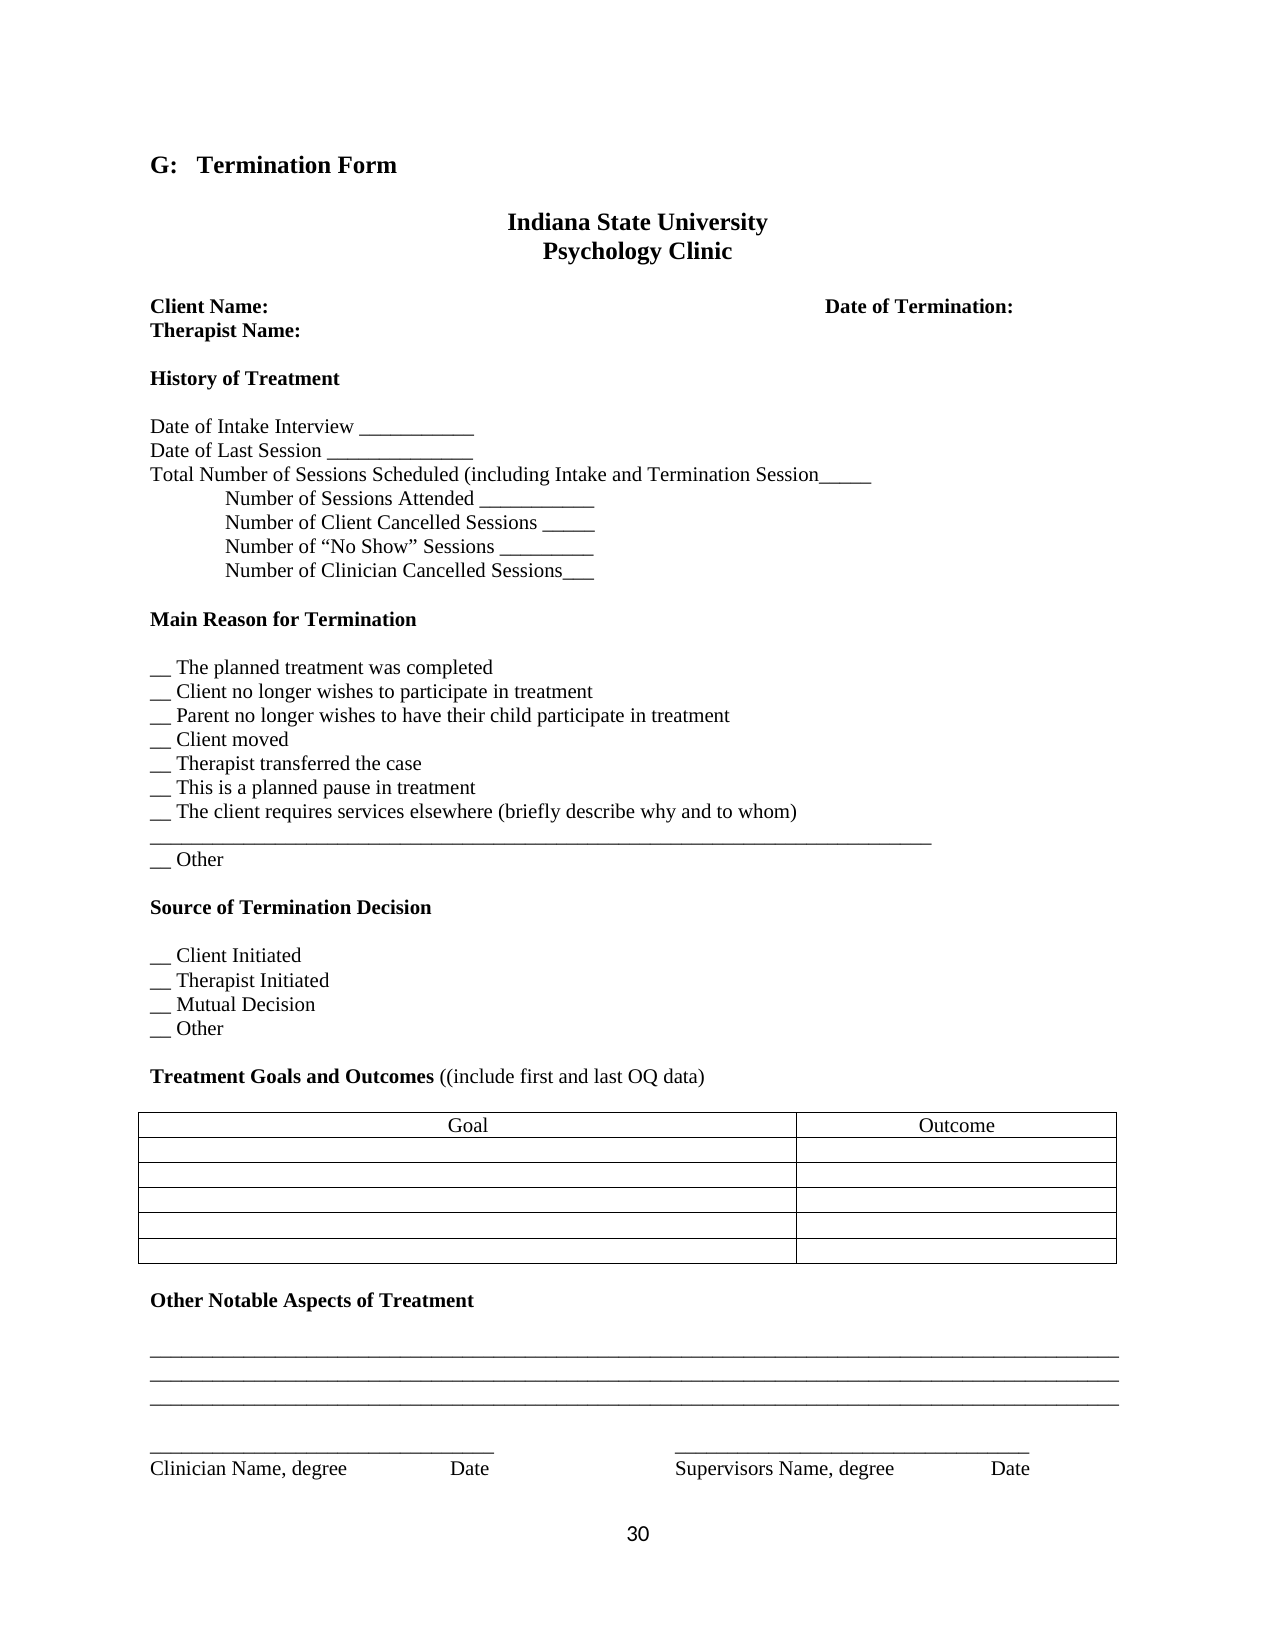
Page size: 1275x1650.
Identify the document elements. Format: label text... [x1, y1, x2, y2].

text Clinician Name, degree Date Supervisors Name, degree Date [150, 1456, 1125, 1480]
table_cell [797, 1163, 1116, 1187]
text Treatment Goals and Outcomes ((include first and last OQ data) [150, 1064, 1125, 1088]
table_cell [139, 1213, 796, 1237]
text __ Client Initiated [150, 943, 1125, 967]
text __ The client requires services elsewhere (briefly describe why and to whom) ___________________________________________________________________________ [150, 799, 1125, 847]
table_header Outcome [797, 1113, 1116, 1137]
text History of Treatment [150, 366, 1125, 390]
text __ Client moved [150, 727, 1125, 751]
text Source of Termination Decision [150, 895, 1125, 919]
text __ Other [150, 1016, 1125, 1040]
text __ Therapist transferred the case [150, 751, 1125, 775]
table_cell [797, 1239, 1116, 1262]
table_cell [139, 1138, 796, 1162]
table_cell [797, 1188, 1116, 1212]
text __ Therapist Initiated [150, 967, 1125, 992]
text Main Reason for Termination [150, 607, 1125, 631]
table_cell [797, 1213, 1116, 1237]
table_cell [139, 1163, 796, 1187]
text Number of Clinician Cancelled Sessions___ [150, 558, 1125, 582]
text Therapist Name: [150, 318, 1125, 342]
table_cell [139, 1239, 796, 1262]
text Number of “No Show” Sessions _________ [150, 534, 1125, 558]
text Other Notable Aspects of Treatment [150, 1288, 1125, 1312]
text _______________________________________________________________________________________________________________________________________________________________________________________________________________________________________________________________________________________ [150, 1336, 1125, 1408]
text __ Parent no longer wishes to have their child participate in treatment [150, 703, 1125, 727]
table_cell [139, 1188, 796, 1212]
text __ Mutual Decision [150, 992, 1125, 1016]
text Number of Client Cancelled Sessions _____ [150, 510, 1125, 534]
text __ The planned treatment was completed [150, 655, 1125, 679]
table_header Goal [139, 1113, 796, 1137]
text __ Other [150, 847, 1125, 871]
table_cell [797, 1138, 1116, 1162]
text _________________________________ __________________________________ [150, 1432, 1125, 1456]
text __ Client no longer wishes to participate in treatment [150, 679, 1125, 703]
text Client Name: Date of Termination: [150, 294, 1125, 318]
text Total Number of Sessions Scheduled (including Intake and Termination Session_____ Number of Sessions Attended ___________ [150, 462, 1125, 510]
text Date of Last Session ______________ [150, 438, 1125, 462]
text Psychology Clinic [150, 236, 1125, 265]
text G: Termination Form [150, 150, 1125, 179]
text Date of Intake Interview ___________ [150, 414, 1125, 438]
text Indiana State University [150, 207, 1125, 236]
text __ This is a planned pause in treatment [150, 775, 1125, 799]
